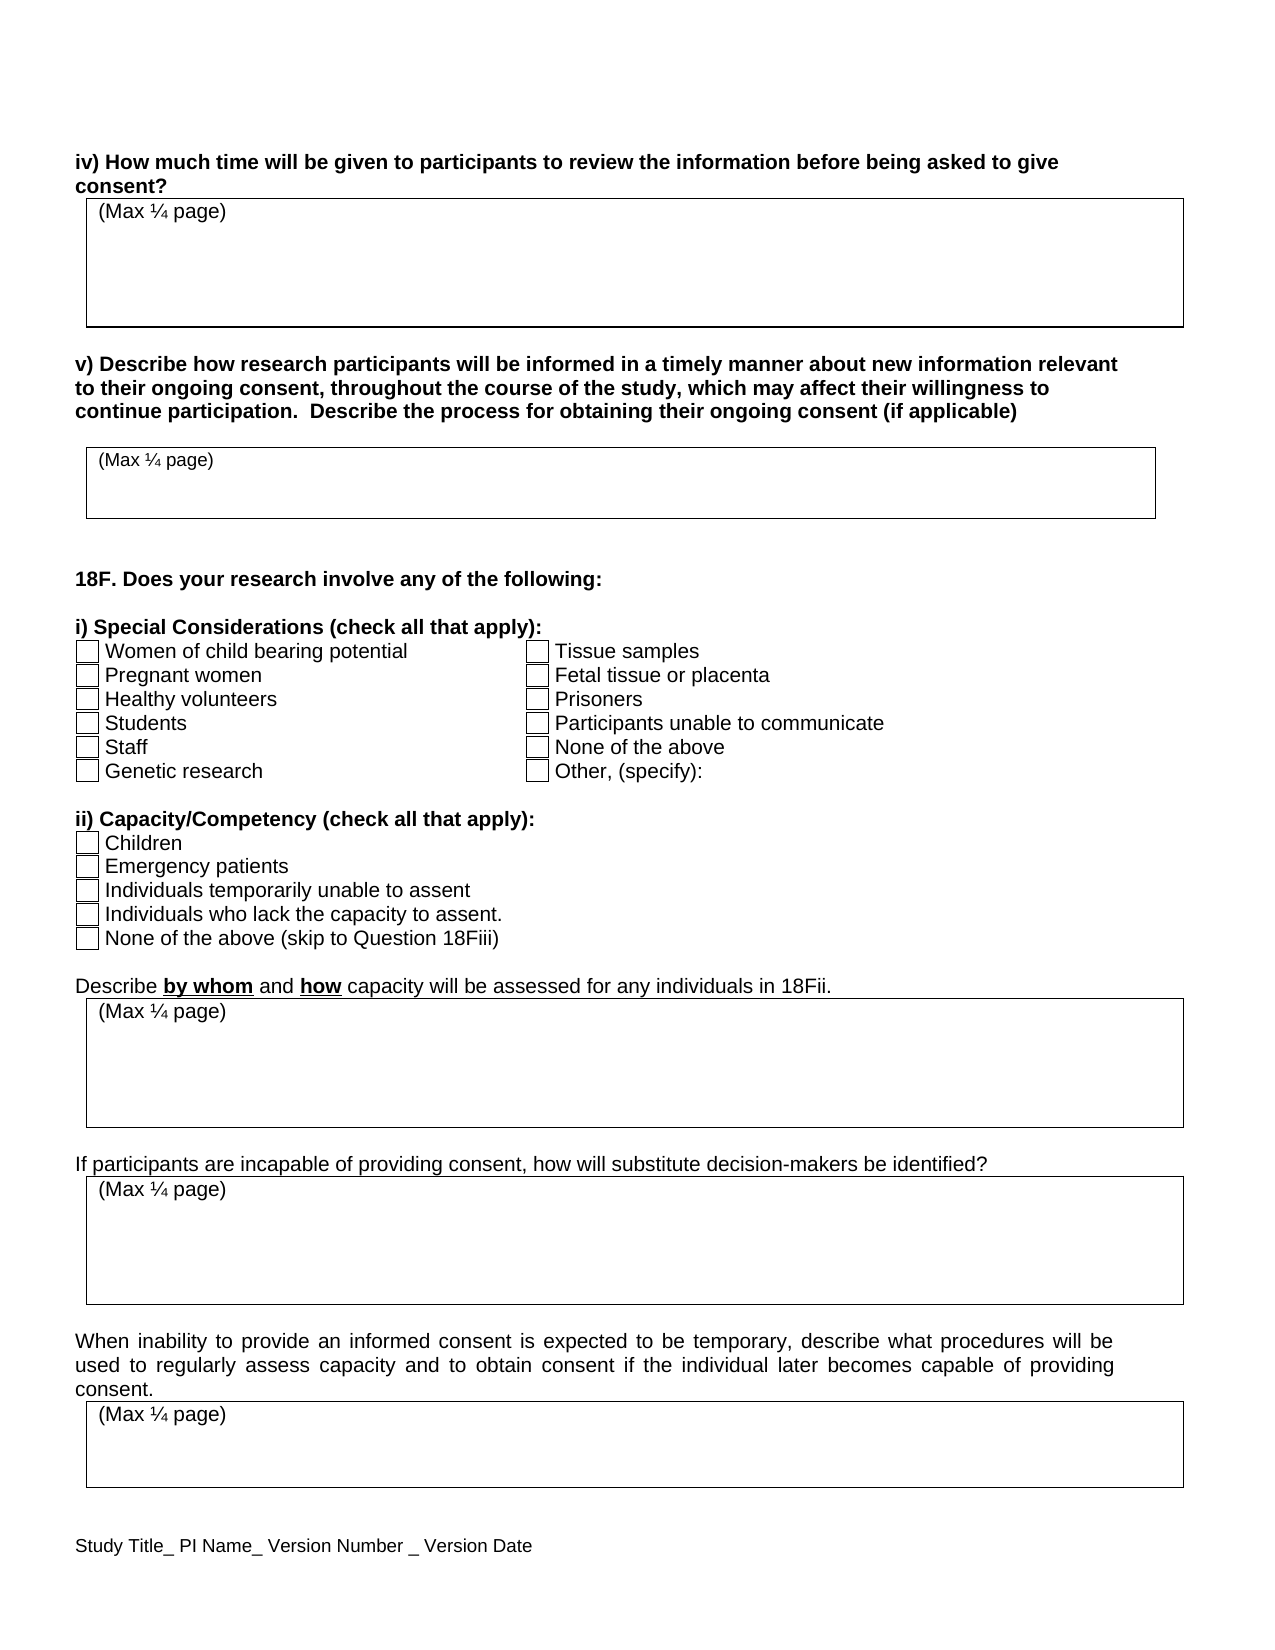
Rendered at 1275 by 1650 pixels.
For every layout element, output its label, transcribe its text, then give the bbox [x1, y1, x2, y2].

text Staff None of the above [75, 734, 1134, 758]
text Describe by whom and how capacity will be assessed for any individuals in 18Fii. [75, 974, 1134, 998]
text Students Participants unable to communicate [75, 711, 1134, 734]
text Individuals who lack the capacity to assent. [75, 902, 1134, 926]
text Pregnant women Fetal tissue or placenta [75, 663, 1134, 687]
text Individuals temporarily unable to assent [75, 878, 1134, 902]
text Children [75, 830, 1134, 854]
table_header (Max ¼ page) [87, 1402, 1183, 1487]
text 18F. Does your research involve any of the following: [75, 567, 1134, 591]
text i) Special Considerations (check all that apply): [75, 615, 1134, 639]
table_header (Max ¼ page) [87, 199, 1183, 326]
text v) Describe how research participants will be informed in a timely manner about new information relevant to their ongoing consent, throughout the course of the study, which may affect their willingness to continue participation. Describe the process for obtaining their ongoing consent (if applicable) [75, 351, 1134, 423]
table_header (Max ¼ page) [87, 1177, 1183, 1304]
table_header (Max ¼ page) [87, 448, 1155, 518]
text iv) How much time will be given to participants to review the information before being asked to give consent? [75, 150, 1116, 198]
text Emergency patients [75, 854, 1134, 878]
table_header (Max ¼ page) [87, 999, 1183, 1127]
text When inability to provide an informed consent is expected to be temporary, describe what procedures will be used to regularly assess capacity and to obtain consent if the individual later becomes capable of providing consent. [75, 1329, 1116, 1401]
text Genetic research Other, (specify): [75, 758, 1134, 782]
text Women of child bearing potential Tissue samples [75, 639, 1134, 663]
text If participants are incapable of providing consent, how will substitute decision-makers be identified? [75, 1152, 1116, 1176]
text Healthy volunteers Prisoners [75, 687, 1134, 711]
text ii) Capacity/Competency (check all that apply): [75, 806, 1134, 830]
text None of the above (skip to Question 18Fiii) [75, 926, 1134, 950]
